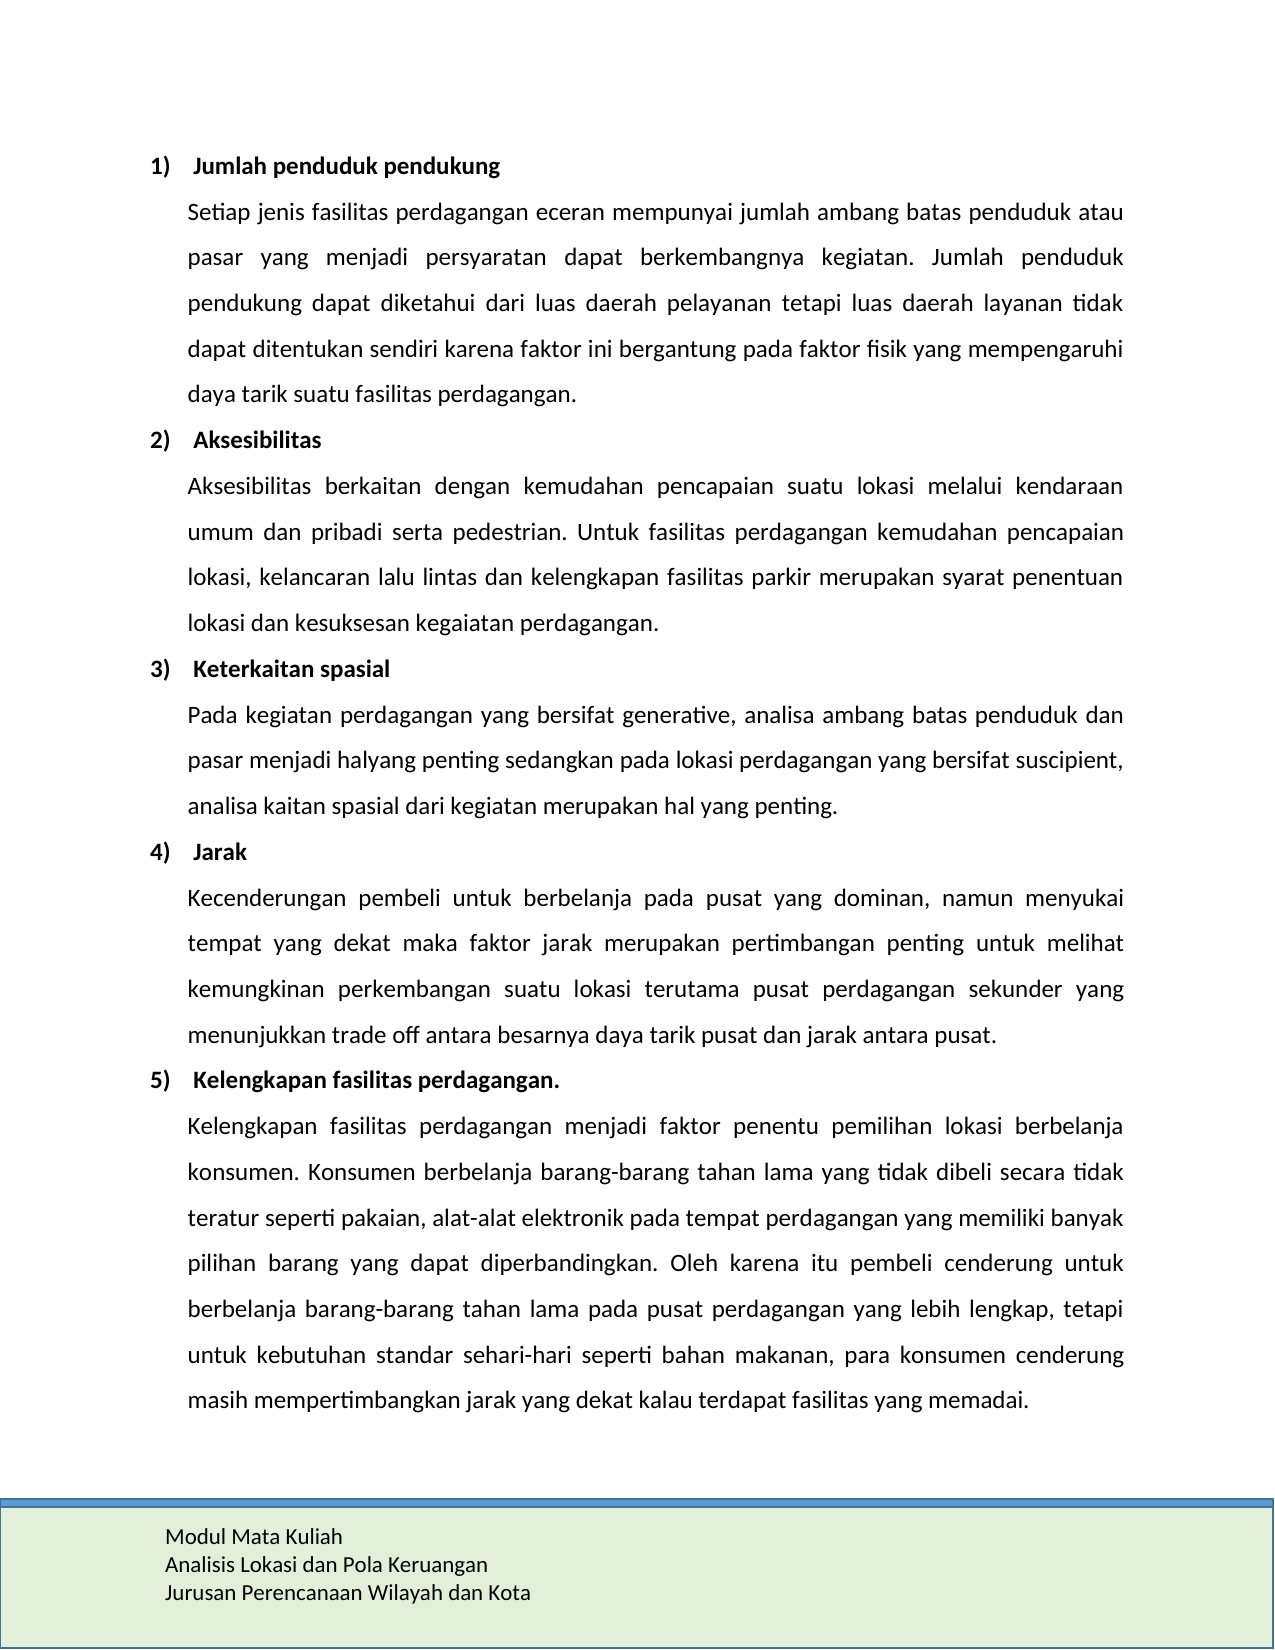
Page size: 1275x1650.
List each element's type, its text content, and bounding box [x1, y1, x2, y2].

list Kecenderungan pembeli untuk berbelanja pada pusat yang dominan, namun menyukai tempat yang dekat maka faktor jarak merupakan pertimbangan penting untuk melihat kemungkinan perkembangan suatu lokasi terutama pusat perdagangan sekunder yang menunjukkan trade off antara besarnya daya tarik pusat dan jarak antara pusat. [187, 882, 1125, 1049]
list 4) Jarak [150, 836, 1125, 866]
list 5) Kelengkapan fasilitas perdagangan. [150, 1064, 1125, 1095]
list Pada kegiatan perdagangan yang bersifat generative, analisa ambang batas penduduk dan pasar menjadi halyang penting sedangkan pada lokasi perdagangan yang bersifat suscipient, analisa kaitan spasial dari kegiatan merupakan hal yang penting. [187, 699, 1125, 821]
list Aksesibilitas berkaitan dengan kemudahan pencapaian suatu lokasi melalui kendaraan umum dan pribadi serta pedestrian. Untuk fasilitas perdagangan kemudahan pencapaian lokasi, kelancaran lalu lintas dan kelengkapan fasilitas parkir merupakan syarat penentuan lokasi dan kesuksesan kegaiatan perdagangan. [187, 470, 1125, 638]
list 3) Keterkaitan spasial [150, 653, 1125, 683]
list Setiap jenis fasilitas perdagangan eceran mempunyai jumlah ambang batas penduduk atau pasar yang menjadi persyaratan dapat berkembangnya kegiatan. Jumlah penduduk pendukung dapat diketahui dari luas daerah pelayanan tetapi luas daerah layanan tidak dapat ditentukan sendiri karena faktor ini bergantung pada faktor fisik yang mempengaruhi daya tarik suatu fasilitas perdagangan. [187, 196, 1125, 409]
list 1) Jumlah penduduk pendukung [150, 150, 1125, 181]
list 2) Aksesibilitas [150, 424, 1125, 455]
list Kelengkapan fasilitas perdagangan menjadi faktor penentu pemilihan lokasi berbelanja konsumen. Konsumen berbelanja barang-barang tahan lama yang tidak dibeli secara tidak teratur seperti pakaian, alat-alat elektronik pada tempat perdagangan yang memiliki banyak pilihan barang yang dapat diperbandingkan. Oleh karena itu pembeli cenderung untuk berbelanja barang-barang tahan lama pada pusat perdagangan yang lebih lengkap, tetapi untuk kebutuhan standar sehari-hari seperti bahan makanan, para konsumen cenderung masih mempertimbangkan jarak yang dekat kalau terdapat fasilitas yang memadai. [187, 1110, 1125, 1415]
